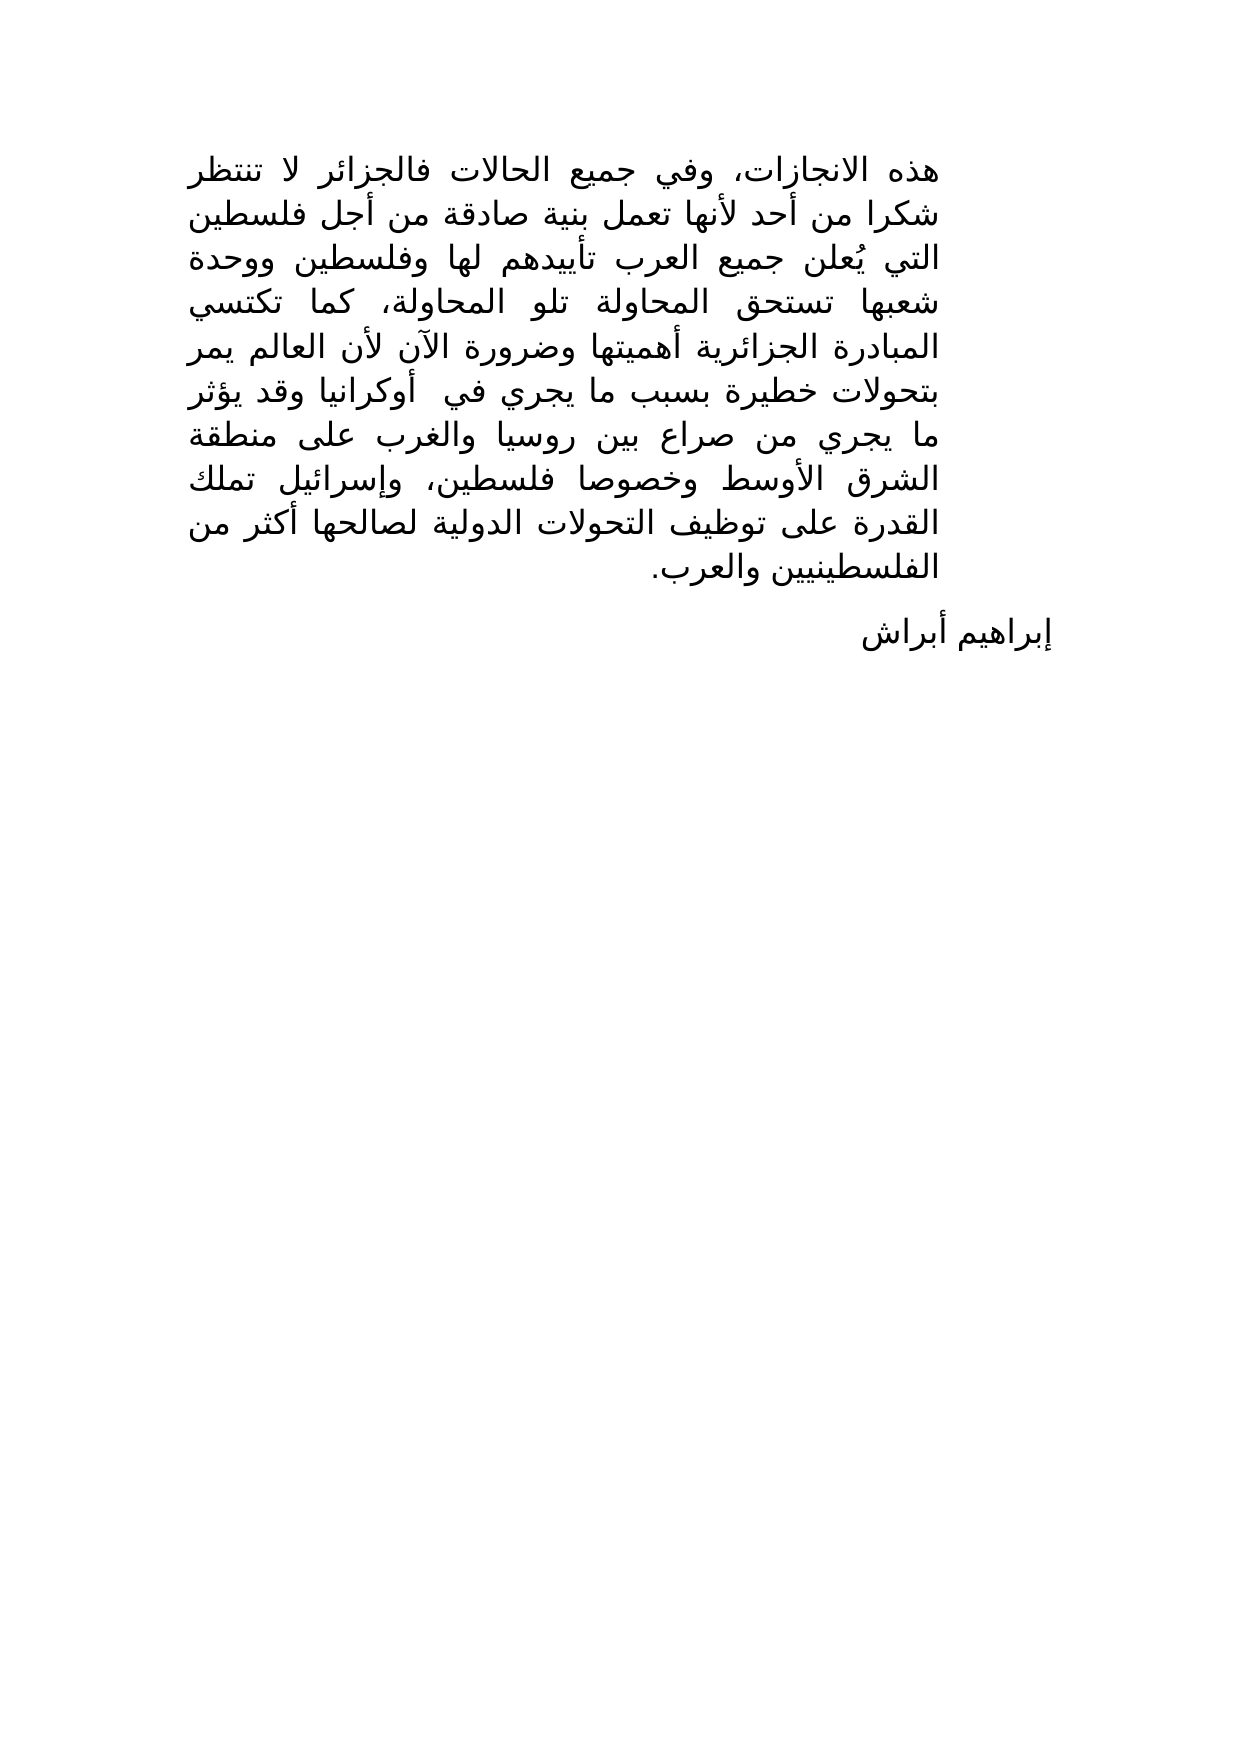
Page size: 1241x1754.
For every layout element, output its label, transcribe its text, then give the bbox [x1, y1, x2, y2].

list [187, 150, 978, 586]
text إبراهيم أبراش [187, 612, 1053, 651]
